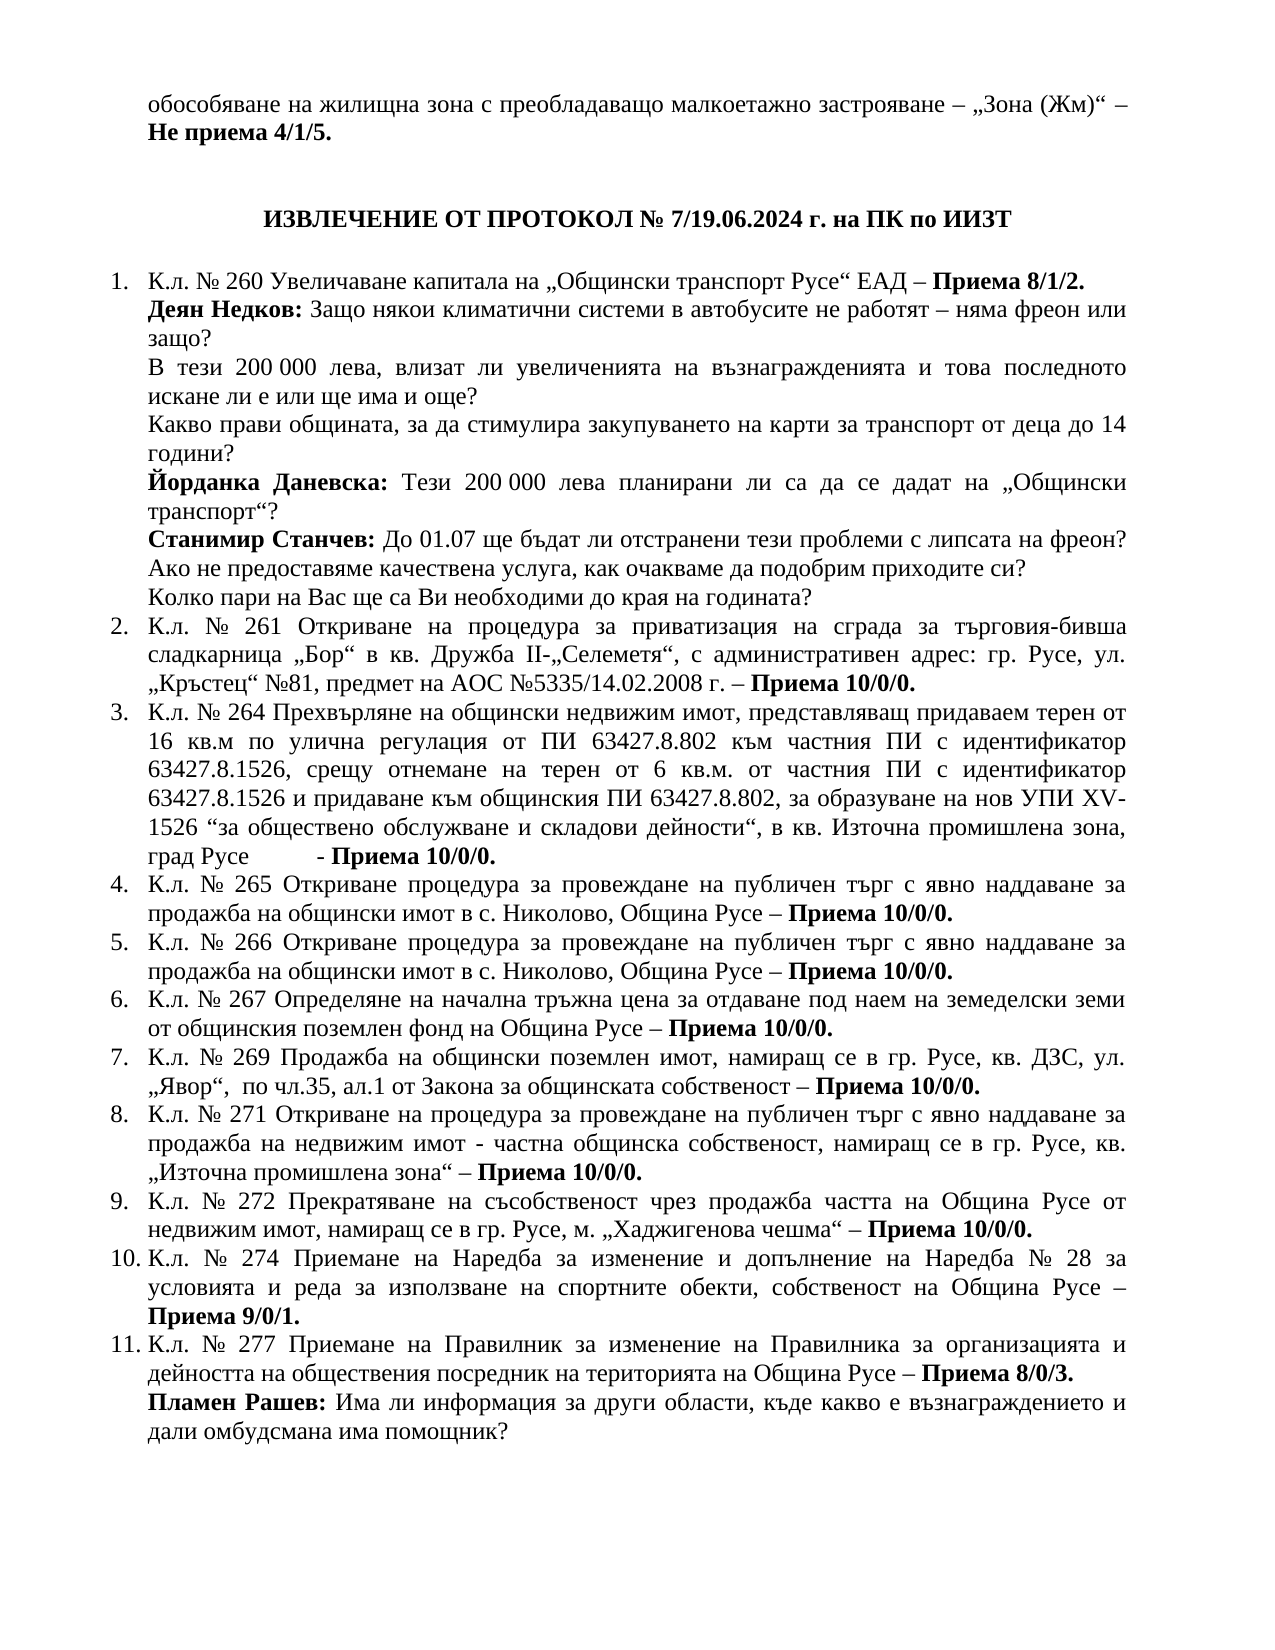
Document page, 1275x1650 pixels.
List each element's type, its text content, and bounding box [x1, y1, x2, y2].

text ИЗВЛЕЧЕНИЕ ОТ ПРОТОКОЛ № 7/19.06.2024 г. на ПК по ИИЗТ [148, 204, 1127, 232]
list К.л. № 272 Прекратяване на съсобственост чрез продажба частта на Община Русе от недвижим имот, намиращ се в гр. Русе, м. „Хаджигенова чешма“ – Приема 10/0/0. [110, 1186, 1127, 1243]
text Пламен Рашев: Има ли информация за други области, къде какво е възнаграждението и дали омбудсмана има помощник? [148, 1387, 1127, 1444]
list К.л. № 271 Откриване на процедура за провеждане на публичен търг с явно наддаване за продажба на недвижим имот - частна общинска собственост, намиращ се в гр. Русе, кв. „Източна промишлена зона“ – Приема 10/0/0. [110, 1099, 1127, 1186]
list К.л. № 277 Приемане на Правилник за изменение на Правилника за организацията и дейността на обществения посредник на територията на Община Русе – Приема 8/0/3. [110, 1329, 1127, 1387]
list К.л. № 267 Определяне на начална тръжна цена за отдаване под наем на земеделски земи от общинския поземлен фонд на Община Русе – Приема 10/0/0. [110, 984, 1127, 1042]
text Йорданка Даневска: Тези 200 000 лева планирани ли са да се дадат на „Общински транспорт“? [148, 467, 1127, 524]
text Колко пари на Вас ще са Ви необходими до края на годината? [148, 582, 1127, 611]
text В тези 200 000 лева, влизат ли увеличенията на възнагражденията и това последното искане ли е или ще има и още? [148, 352, 1127, 409]
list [110, 89, 1127, 146]
text Деян Недков: Защо някои климатични системи в автобусите не работят – няма фреон или защо? [148, 294, 1127, 352]
list К.л. № 265 Откриване процедура за провеждане на публичен търг с явно наддаване за продажба на общински имот в с. Николово, Община Русе – Приема 10/0/0. [110, 869, 1127, 927]
list К.л. № 260 Увеличаване капитала на „Общински транспорт Русе“ ЕАД – Приема 8/1/2. [110, 266, 1127, 294]
list К.л. № 269 Продажба на общински поземлен имот, намиращ се в гр. Русе, кв. ДЗС, ул. „Явор“, по чл.35, ал.1 от Закона за общинската собственост – Приема 10/0/0. [110, 1042, 1127, 1099]
list К.л. № 264 Прехвърляне на общински недвижим имот, представляващ придаваем терен от 16 кв.м по улична регулация от ПИ 63427.8.802 към частния ПИ с идентификатор 63427.8.1526, срещу отнемане на терен от 6 кв.м. от частния ПИ с идентификатор 63427.8.1526 и придаване към общинския ПИ 63427.8.802, за образуване на нов УПИ XV-1526 “за обществено обслужване и складови дейности“, в кв. Източна промишлена зона, град Русе - Приема 10/0/0. [110, 697, 1127, 869]
list К.л. № 274 Приемане на Наредба за изменение и допълнение на Наредба № 28 за условията и реда за използване на спортните обекти, собственост на Община Русе – Приема 9/0/1. [110, 1243, 1127, 1329]
list К.л. № 266 Откриване процедура за провеждане на публичен търг с явно наддаване за продажба на общински имот в с. Николово, Община Русе – Приема 10/0/0. [110, 927, 1127, 984]
list К.л. № 261 Откриване на процедура за приватизация на сграда за търговия-бивша сладкарница „Бор“ в кв. Дружба II-„Селеметя“, с административен адрес: гр. Русе, ул. „Кръстец“ №81, предмет на АОС №5335/14.02.2008 г. – Приема 10/0/0. [110, 611, 1127, 697]
text Какво прави общината, за да стимулира закупуването на карти за транспорт от деца до 14 години? [148, 409, 1127, 467]
text Станимир Станчев: До 01.07 ще бъдат ли отстранени тези проблеми с липсата на фреон? Ако не предоставяме качествена услуга, как очакваме да подобрим приходите си? [148, 524, 1127, 582]
